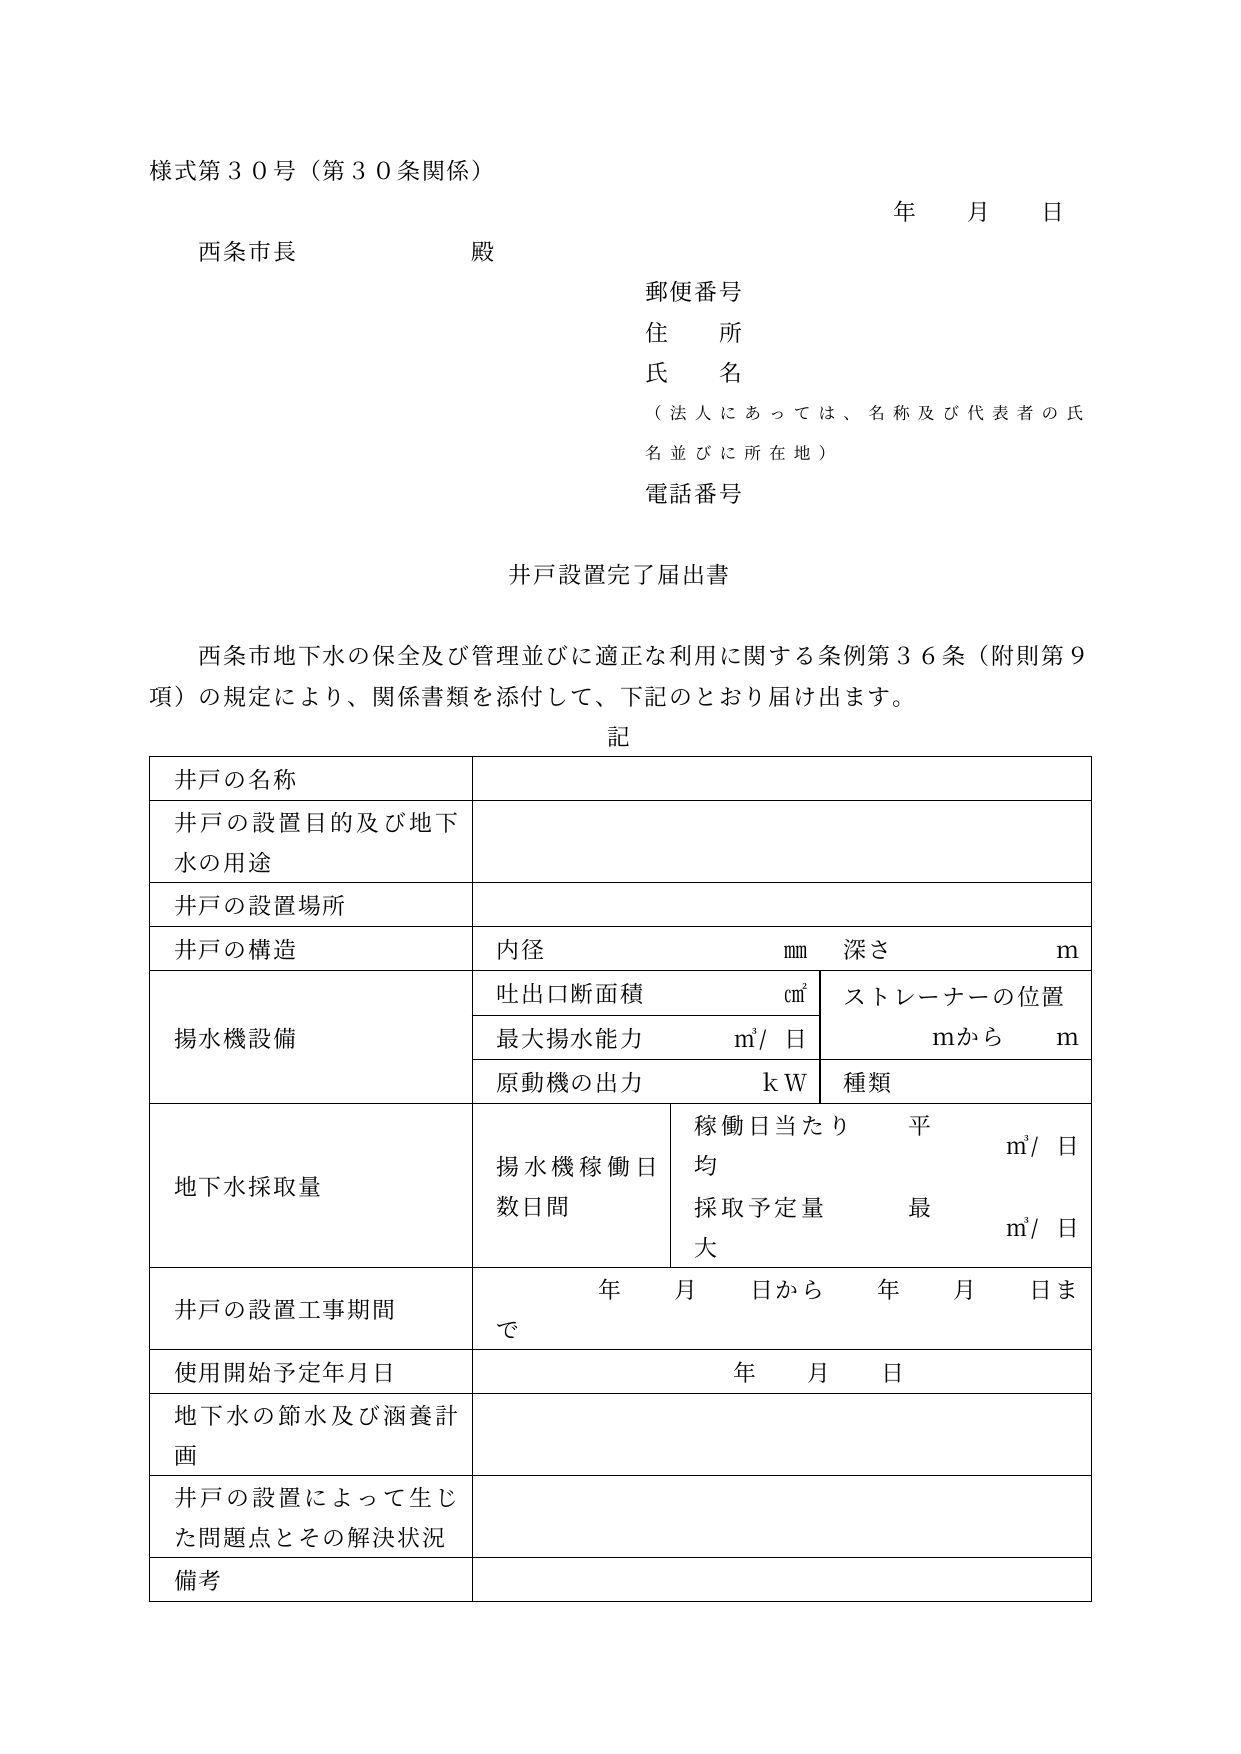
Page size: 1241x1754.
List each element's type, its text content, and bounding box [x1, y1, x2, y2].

table_cell [473, 801, 1091, 882]
table_cell ストレーナーの位置 ｍから ｍ [821, 971, 1091, 1059]
table_cell ㎥/日 [944, 1104, 1091, 1185]
table_cell [473, 1558, 1091, 1601]
table_header [473, 757, 1091, 800]
table_cell 備考 [150, 1558, 472, 1601]
table_cell 揚水機稼働日数日間 [473, 1104, 670, 1267]
table_cell 内径 [473, 927, 671, 970]
table_cell [473, 1476, 1091, 1557]
table_cell 地下水の節水及び涵養計画 [150, 1394, 472, 1475]
text 様式第３０号（第３０条関係） [149, 149, 1091, 190]
text （法人にあっては、名称及び代表者の氏名並びに所在地） [621, 392, 1091, 473]
text 住 所 [621, 311, 1091, 352]
table_cell 吐出口断面積 [473, 971, 671, 1015]
text 西条市地下水の保全及び管理並びに適正な利用に関する条例第３６条（附則第９項）の規定により、関係書類を添付して、下記のとおり届け出ます。 [149, 634, 1091, 715]
table_cell ㎥/日 [671, 1016, 819, 1059]
table_cell 井戸の設置によって生じた問題点とその解決状況 [150, 1476, 472, 1557]
table_cell 井戸の設置工事期間 [150, 1268, 472, 1349]
table_cell 揚水機設備 [150, 971, 472, 1103]
table_cell 井戸の設置目的及び地下水の用途 [150, 801, 472, 882]
table_cell ㎠ [671, 971, 819, 1015]
table_header 井戸の名称 [150, 757, 472, 800]
table_cell 井戸の構造 [150, 927, 472, 970]
table_cell 年 月 日 [473, 1350, 1091, 1393]
table_cell 地下水採取量 [150, 1104, 472, 1267]
table_cell [473, 883, 1091, 926]
text 西条市長 殿 [174, 230, 1091, 271]
table_cell 採取予定量 最大 [671, 1185, 944, 1267]
table_cell ㎥/日 [944, 1185, 1091, 1267]
table_cell [473, 1394, 1091, 1475]
text 氏 名 [621, 352, 1091, 392]
table_cell 井戸の設置場所 [150, 883, 472, 926]
table_cell 使用開始予定年月日 [150, 1350, 472, 1393]
table_cell 稼働日当たり 平均 [671, 1104, 944, 1185]
table_cell ｋＷ [671, 1060, 819, 1103]
table_cell 種類 [821, 1060, 1091, 1103]
table_cell 年 月 日から 年 月 日まで [473, 1268, 1091, 1349]
table_cell 深さ [820, 927, 944, 970]
table_cell 原動機の出力 [473, 1060, 671, 1103]
text 年 月 日 [149, 190, 1066, 230]
table_cell 最大揚水能力 [473, 1016, 671, 1059]
text 井戸設置完了届出書 [149, 554, 1091, 594]
text 電話番号 [621, 473, 1091, 513]
text 郵便番号 [621, 271, 1091, 311]
table_cell ｍ [944, 927, 1091, 970]
table_cell ㎜ [671, 927, 820, 970]
text 記 [149, 715, 1091, 756]
